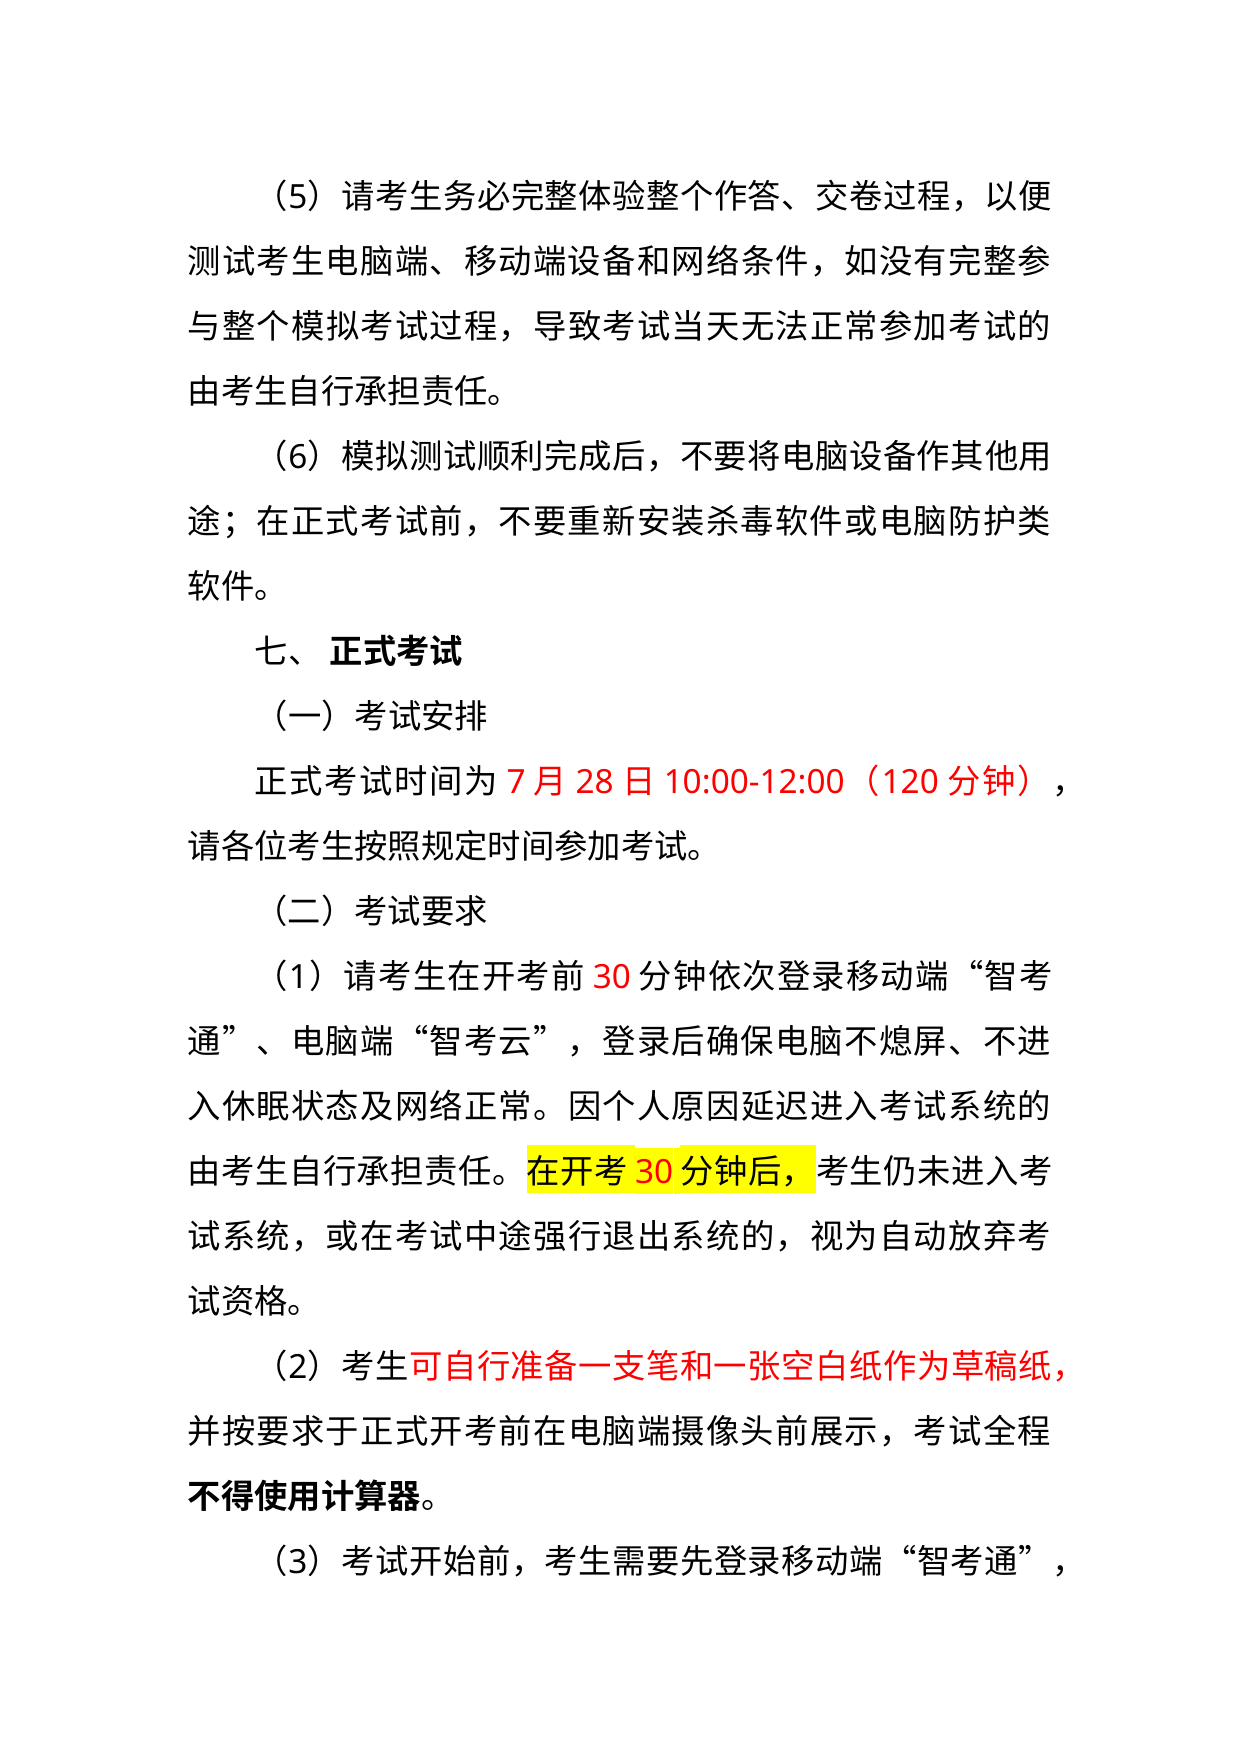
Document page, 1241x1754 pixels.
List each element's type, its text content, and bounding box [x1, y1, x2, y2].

text （5）请考生务必完整体验整个作答、交卷过程，以便测试考生电脑端、移动端设备和网络条件，如没有完整参与整个模拟考试过程，导致考试当天无法正常参加考试的，由考生自行承担责任。 [187, 162, 1053, 422]
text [187, 1527, 1053, 1592]
text （一）考试安排 [254, 682, 1053, 747]
text （6）模拟测试顺利完成后，不要将电脑设备作其他用途；在正式考试前，不要重新安装杀毒软件或电脑防护类软件。 [187, 422, 1053, 617]
text （二）考试要求 [187, 877, 1053, 942]
text 正式考试时间为7月28日10:00-12:00（120分钟），请各位考生按照规定时间参加考试。 [187, 747, 1053, 877]
text （1）请考生在开考前30分钟依次登录移动端“智考通”、电脑端“智考云”，登录后确保电脑不熄屏、不进入休眠状态及网络正常。因个人原因延迟进入考试系统的，由考生自行承担责任。在开考30分钟后，考生仍未进入考试系统，或在考试中途强行退出系统的，视为自动放弃考试资格。 [187, 942, 1053, 1332]
text （2）考生可自行准备一支笔和一张空白纸作为草稿纸，并按要求于正式开考前在电脑端摄像头前展示，考试全程不得使用计算器。 [187, 1332, 1053, 1527]
list 正式考试 [254, 617, 1053, 682]
